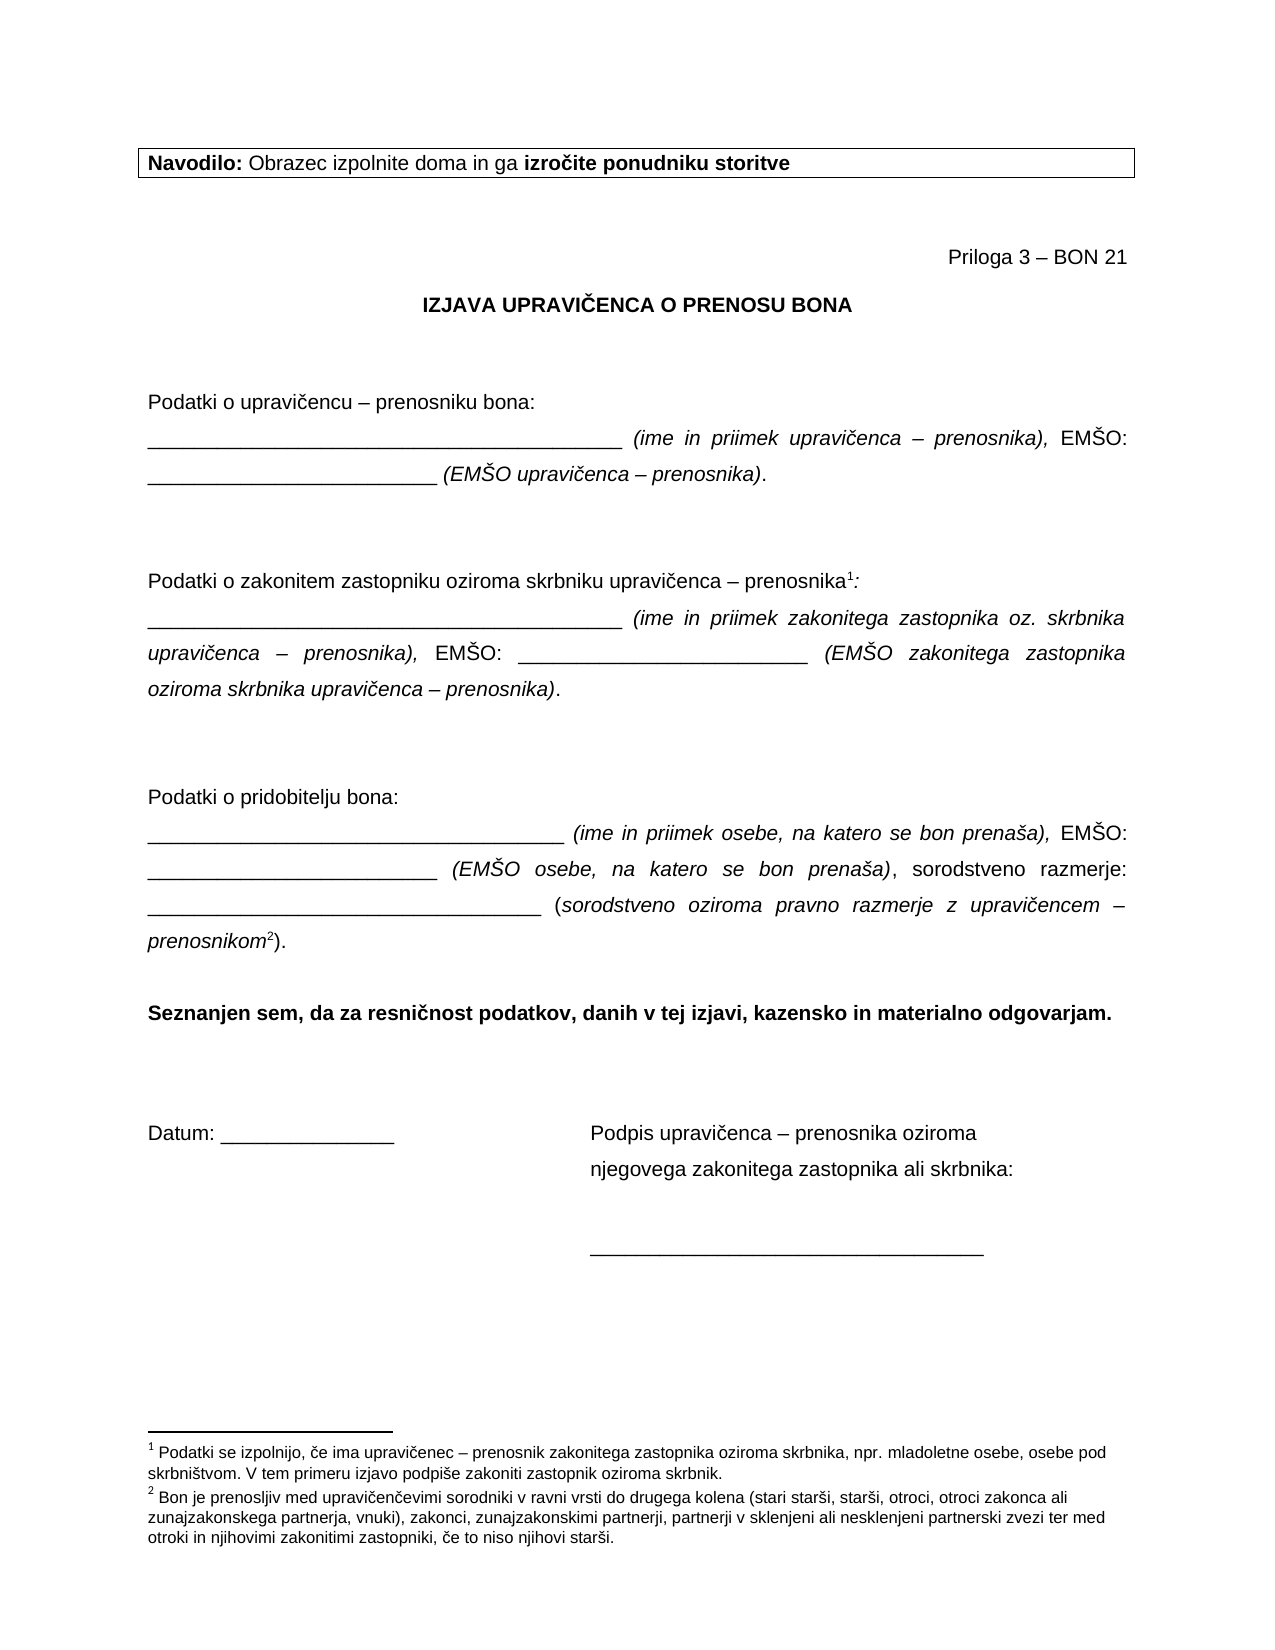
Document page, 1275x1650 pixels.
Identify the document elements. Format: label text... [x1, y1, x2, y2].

text Seznanjen sem, da za resničnost podatkov, danih v tej izjavi, kazensko in materialno odgovarjam. [148, 1001, 1127, 1024]
text Priloga 3 – BON 21 [148, 245, 1127, 269]
text Datum: _______________ Podpis upravičenca – prenosnika oziroma [148, 1121, 1127, 1145]
text Podatki o upravičencu – prenosniku bona: [148, 390, 1127, 414]
text IZJAVA UPRAVIČENCA O PRENOSU BONA [148, 293, 1127, 317]
text ____________________________________ (ime in priimek osebe, na katero se bon prenaša), EMŠO: _________________________ (EMŠO osebe, na katero se bon prenaša), sorodstveno razmerje: __________________________________ (sorodstveno oziroma pravno razmerje z upravičencem – prenosnikom). [148, 821, 1127, 953]
text Navodilo: Obrazec izpolnite doma in ga izročite ponudniku storitve [139, 149, 1134, 177]
text _________________________________________ (ime in priimek zakonitega zastopnika oz. skrbnika upravičenca – prenosnika), EMŠO: _________________________ (EMŠO zakonitega zastopnika oziroma skrbnika upravičenca – prenosnika). [148, 605, 1127, 701]
text Podatki o pridobitelju bona: [148, 785, 1127, 809]
text _________________________________________ (ime in priimek upravičenca – prenosnika), EMŠO: _________________________ (EMŠO upravičenca – prenosnika). [148, 426, 1127, 486]
text njegovega zakonitega zastopnika ali skrbnika: [516, 1157, 1127, 1181]
text __________________________________ [443, 1233, 1127, 1257]
text Podatki o zakonitem zastopniku oziroma skrbniku upravičenca – prenosnika: [148, 569, 1127, 593]
